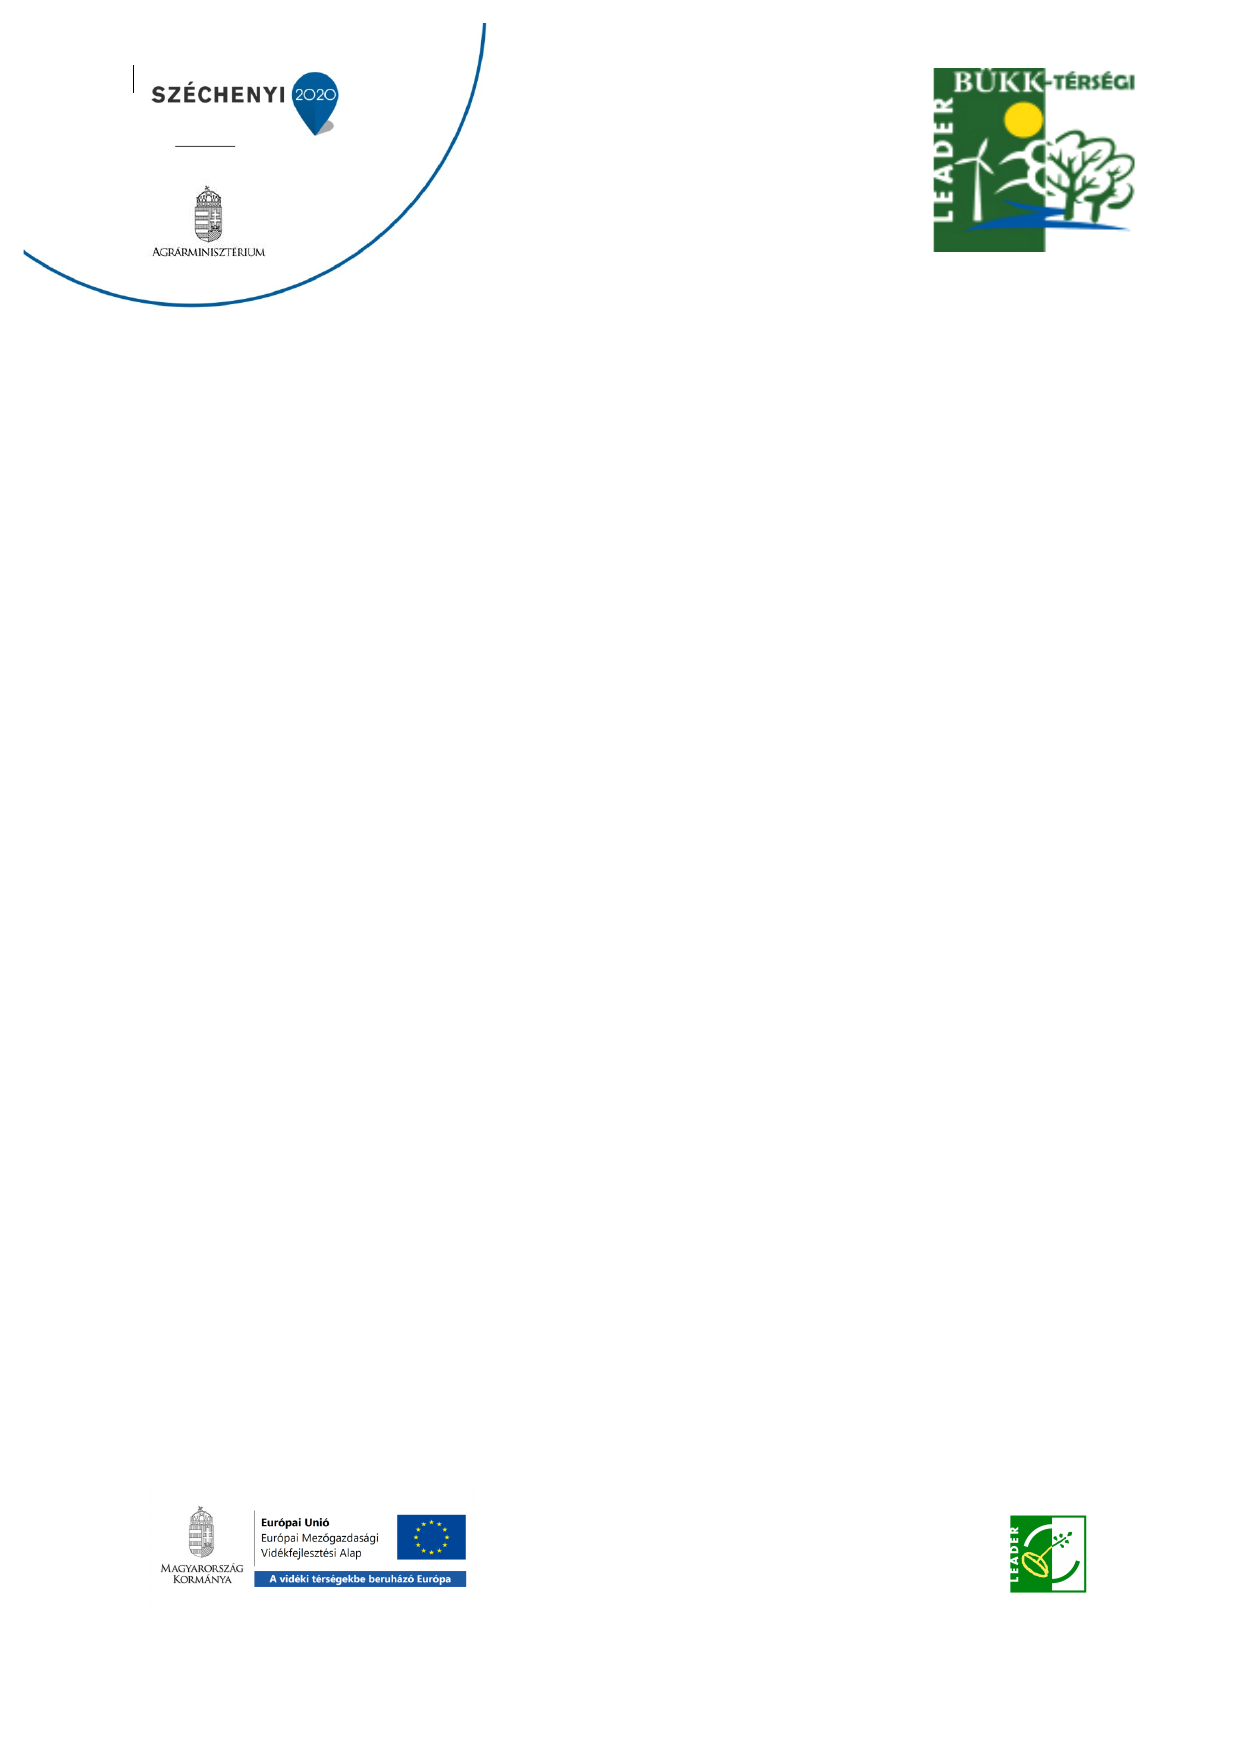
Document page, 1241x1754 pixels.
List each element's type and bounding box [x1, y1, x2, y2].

picture [23, 23, 496, 319]
picture [1007, 1512, 1089, 1596]
picture [147, 1485, 477, 1607]
picture [933, 68, 1136, 252]
